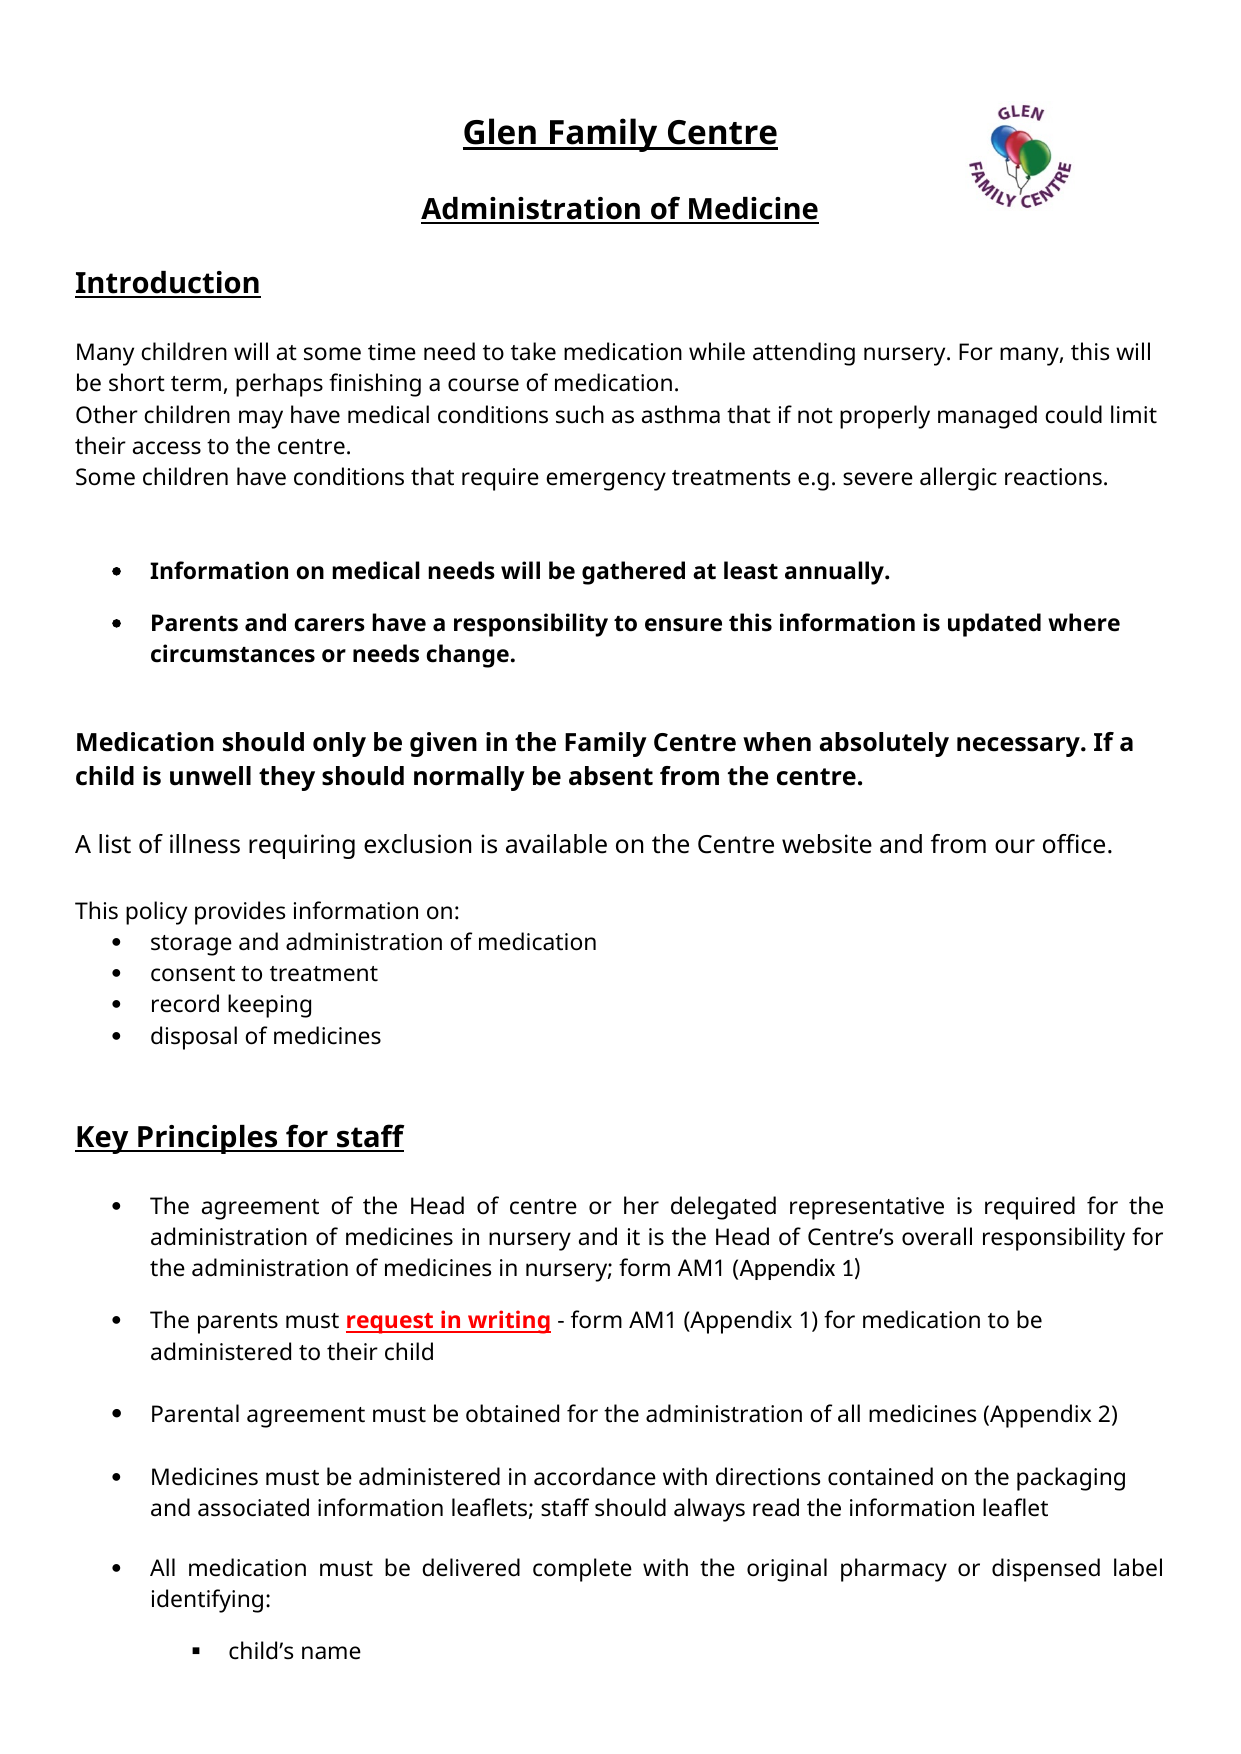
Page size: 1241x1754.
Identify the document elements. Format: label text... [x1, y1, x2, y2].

list Parents and carers have a responsibility to ensure this information is updated where circumstances or needs change. [112, 607, 1165, 669]
title Glen Family Centre [75, 109, 1165, 154]
list consent to treatment [112, 957, 1165, 988]
list storage and administration of medication [112, 926, 1165, 957]
list Information on medical needs will be gathered at least annually. [112, 555, 1165, 586]
subtitle Administration of Medicine [75, 188, 1165, 228]
list All medication must be delivered complete with the original pharmacy or dispensed label identifying: [112, 1552, 1165, 1614]
list The agreement of the Head of centre or her delegated representative is required for the administration of medicines in nursery and it is the Head of Centre’s overall responsibility for the administration of medicines in nursery; form AM1 (Appendix 1) [112, 1190, 1165, 1284]
text Some children have conditions that require emergency treatments e.g. severe allergic reactions. [75, 461, 1165, 492]
picture [965, 154, 1075, 188]
text This policy provides information on: [75, 894, 1165, 926]
list Medicines must be administered in accordance with directions contained on the packaging and associated information leaflets; staff should always read the information leaflet [112, 1461, 1165, 1523]
text A list of illness requiring exclusion is available on the Centre website and from our office. [75, 826, 1165, 861]
text Introduction [75, 262, 1165, 302]
list Parental agreement must be obtained for the administration of all medicines (Appendix 2) [112, 1398, 1165, 1429]
text Medication should only be given in the Family Centre when absolutely necessary. If a child is unwell they should normally be absent from the centre. [75, 724, 1165, 792]
list record keeping [112, 988, 1165, 1019]
text Other children may have medical conditions such as asthma that if not properly managed could limit their access to the centre. [75, 398, 1165, 461]
list The parents must request in writing - form AM1 (Appendix 1) for medication to be administered to their child [112, 1304, 1165, 1367]
text Many children will at some time need to take medication while attending nursery. For many, this will be short term, perhaps finishing a course of medication. [75, 336, 1165, 398]
list child’s name [191, 1635, 1165, 1666]
picture [965, 101, 1075, 109]
text Key Principles for staff [75, 1116, 1165, 1156]
list disposal of medicines [112, 1019, 1165, 1051]
